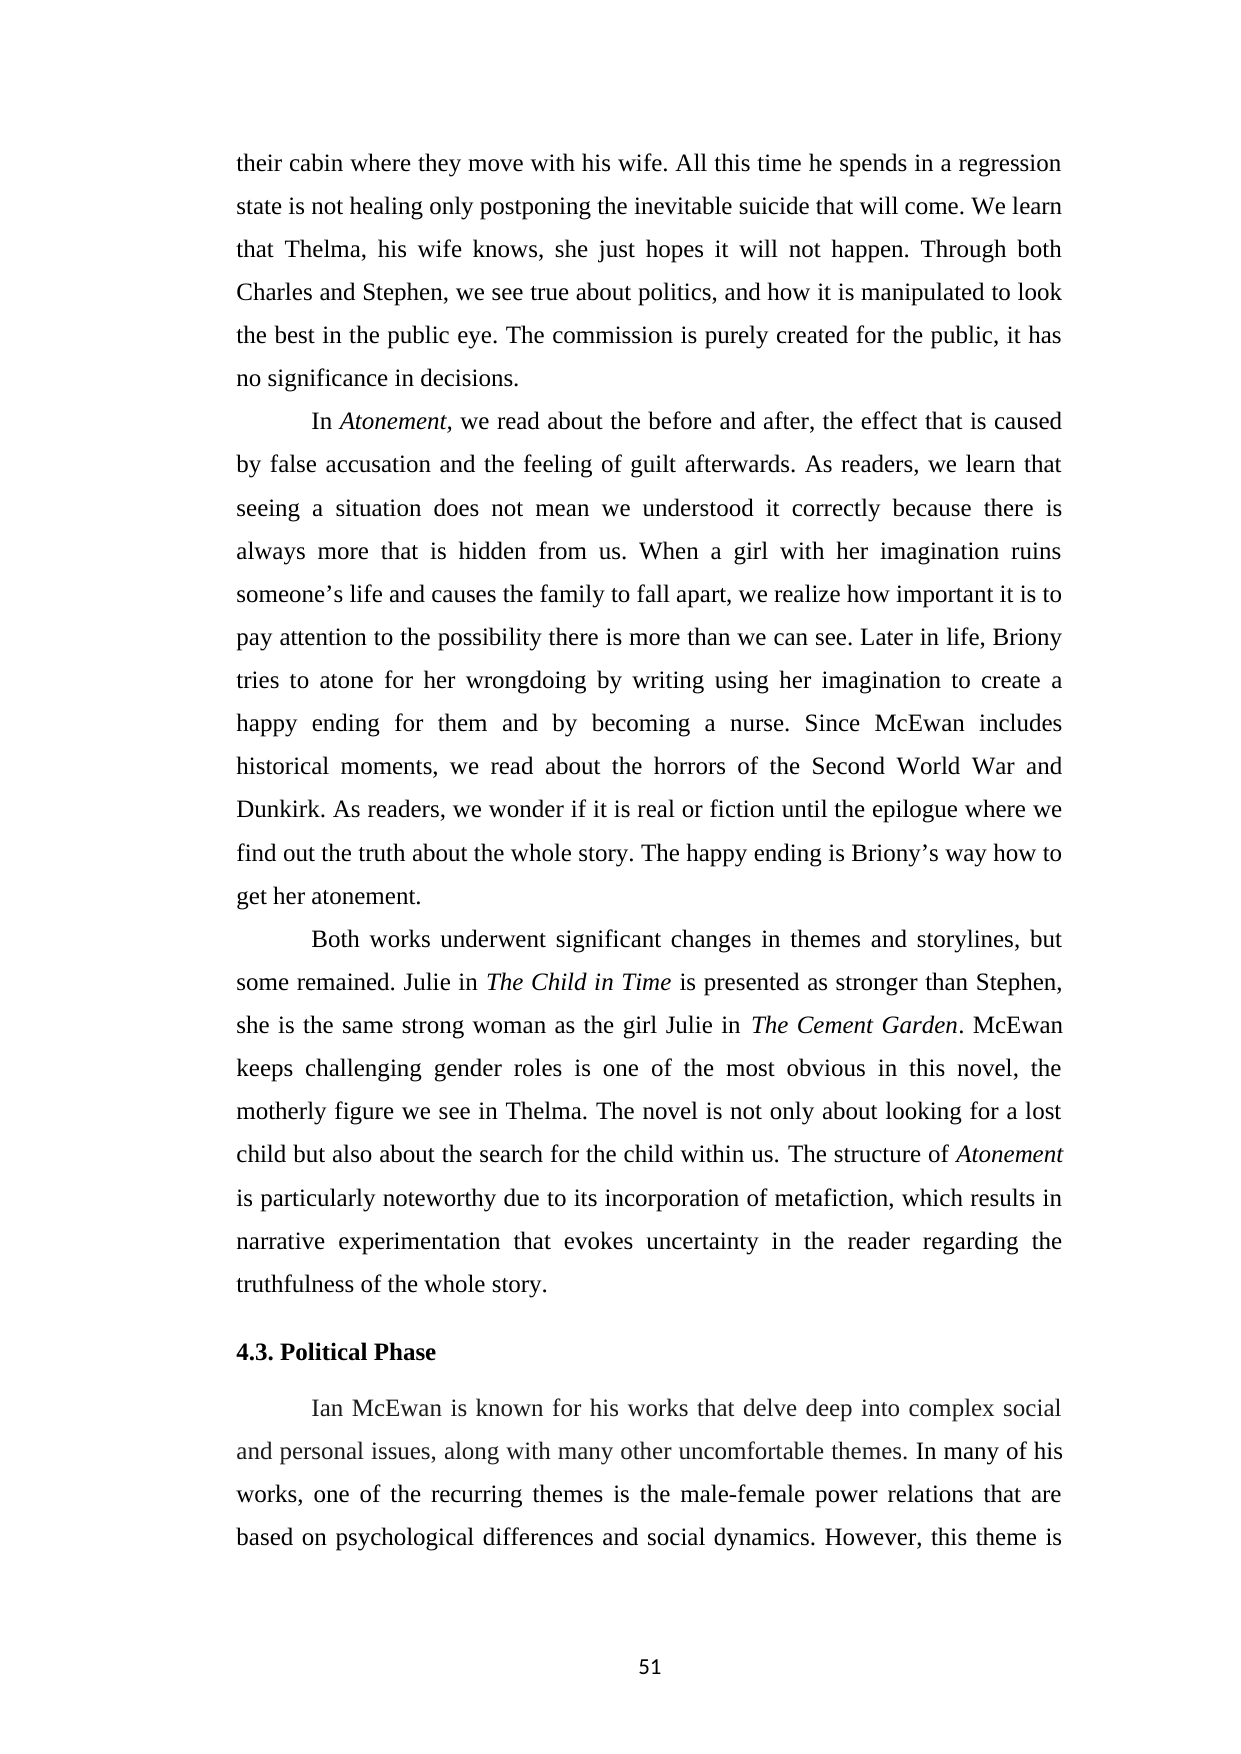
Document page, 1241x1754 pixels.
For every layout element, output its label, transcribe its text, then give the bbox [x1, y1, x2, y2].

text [236, 148, 1063, 392]
subtitle 4.3. Political Phase [236, 1337, 1063, 1366]
text Both works underwent significant changes in themes and storylines, but some remained. Julie in The Child in Time is presented as stronger than Stephen, she is the same strong woman as the girl Julie in The Cement Garden. McEwan keeps challenging gender roles is one of the most obvious in this novel, the motherly figure we see in Thelma. The novel is not only about looking for a lost child but also about the search for the child within us. The structure of Atonement is particularly noteworthy due to its incorporation of metafiction, which results in narrative experimentation that evokes uncertainty in the reader regarding the truthfulness of the whole story. [236, 924, 1063, 1298]
text In Atonement, we read about the before and after, the effect that is caused by false accusation and the feeling of guilt afterwards. As readers, we learn that seeing a situation does not mean we understood it correctly because there is always more that is hidden from us. When a girl with her imagination ruins someone’s life and causes the family to fall apart, we realize how important it is to pay attention to the possibility there is more than we can see. Later in life, Briony tries to atone for her wrongdoing by writing using her imagination to create a happy ending for them and by becoming a nurse. Since McEwan includes historical moments, we read about the horrors of the Second World War and Dunkirk. As readers, we wonder if it is real or fiction until the epilogue where we find out the truth about the whole story. The happy ending is Briony’s way how to get her atonement. [236, 406, 1063, 909]
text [236, 1393, 1063, 1551]
